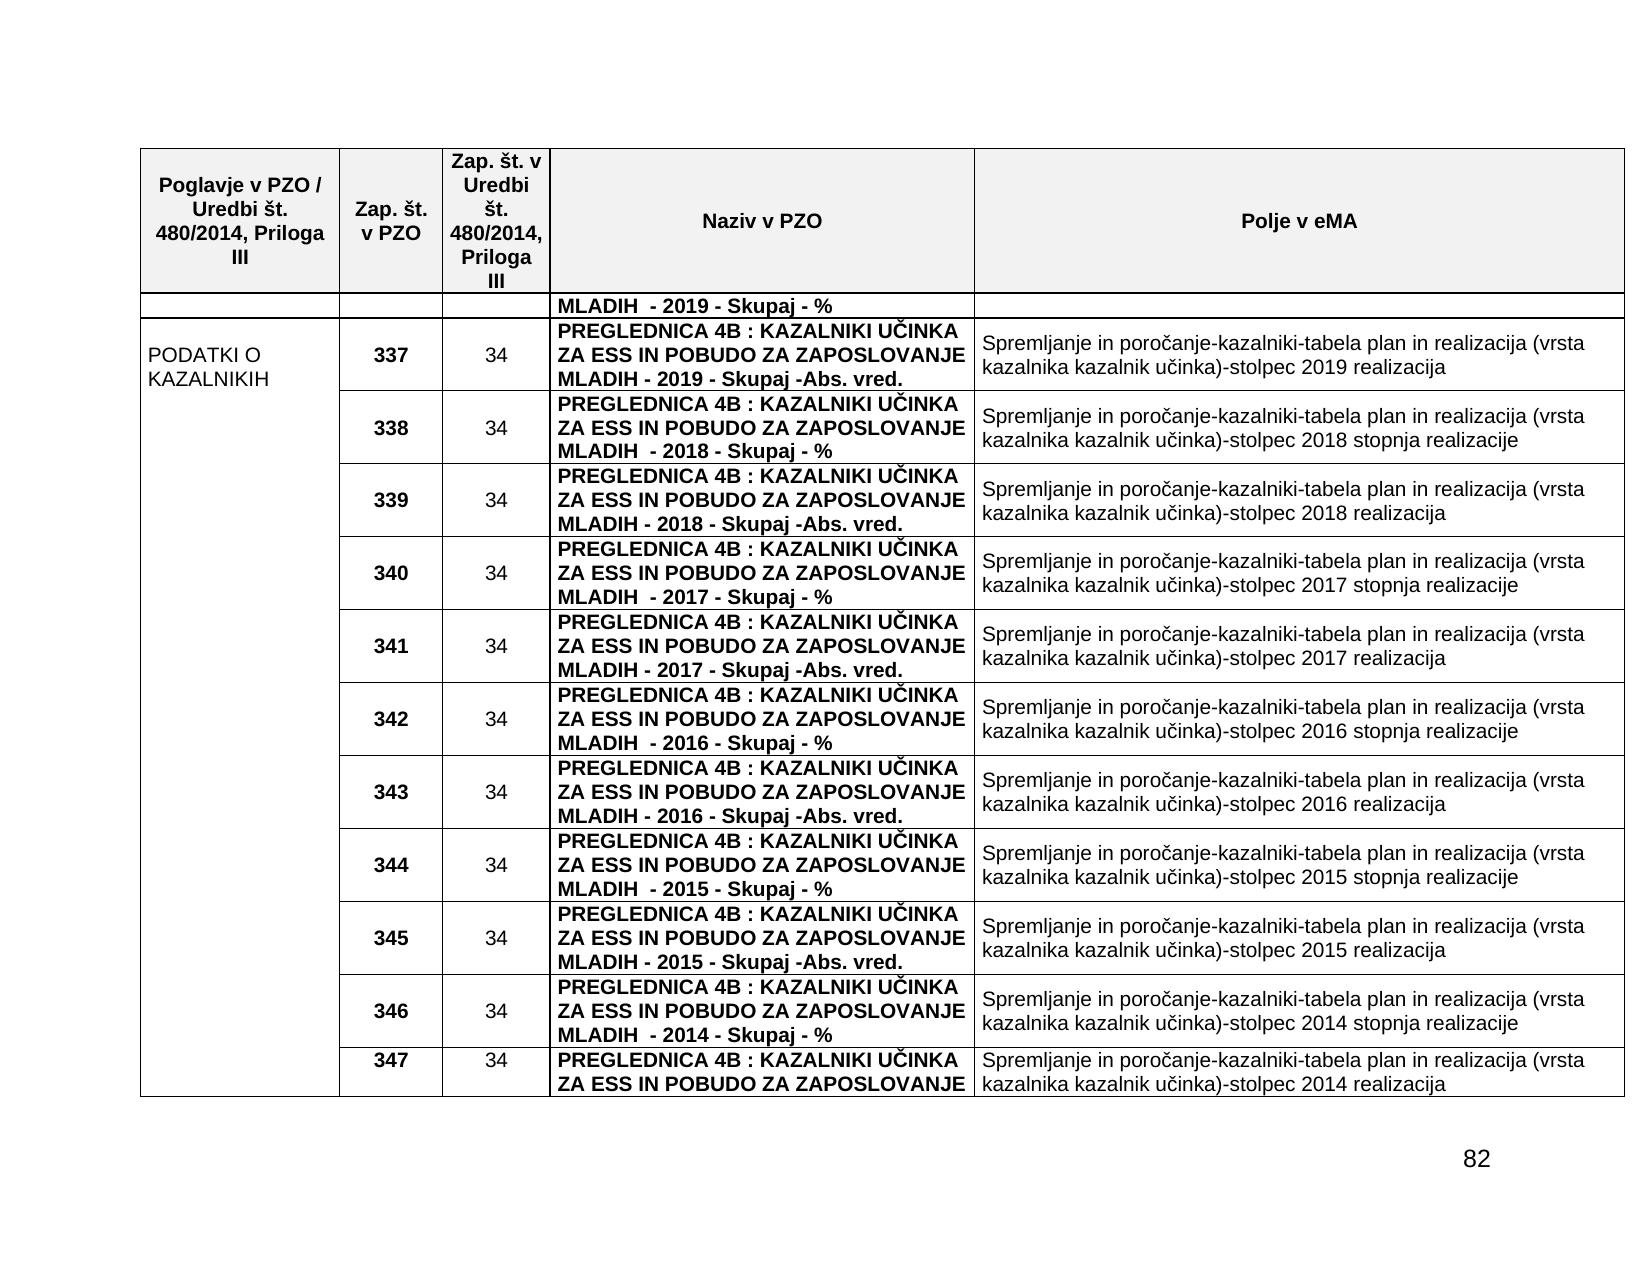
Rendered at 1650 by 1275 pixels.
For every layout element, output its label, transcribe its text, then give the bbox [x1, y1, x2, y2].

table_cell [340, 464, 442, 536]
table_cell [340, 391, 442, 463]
table_header Zap. št. v PZO [340, 149, 442, 292]
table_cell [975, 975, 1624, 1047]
table_header Naziv v PZO [551, 149, 974, 292]
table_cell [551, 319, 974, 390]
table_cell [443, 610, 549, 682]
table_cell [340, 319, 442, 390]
table_header Zap. št. v Uredbi št. 480/2014, Priloga III [443, 149, 549, 292]
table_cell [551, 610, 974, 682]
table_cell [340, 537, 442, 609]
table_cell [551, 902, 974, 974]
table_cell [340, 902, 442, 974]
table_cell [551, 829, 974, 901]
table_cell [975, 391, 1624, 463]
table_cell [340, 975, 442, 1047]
table_header Poglavje v PZO / Uredbi št. 480/2014, Priloga III [141, 149, 339, 292]
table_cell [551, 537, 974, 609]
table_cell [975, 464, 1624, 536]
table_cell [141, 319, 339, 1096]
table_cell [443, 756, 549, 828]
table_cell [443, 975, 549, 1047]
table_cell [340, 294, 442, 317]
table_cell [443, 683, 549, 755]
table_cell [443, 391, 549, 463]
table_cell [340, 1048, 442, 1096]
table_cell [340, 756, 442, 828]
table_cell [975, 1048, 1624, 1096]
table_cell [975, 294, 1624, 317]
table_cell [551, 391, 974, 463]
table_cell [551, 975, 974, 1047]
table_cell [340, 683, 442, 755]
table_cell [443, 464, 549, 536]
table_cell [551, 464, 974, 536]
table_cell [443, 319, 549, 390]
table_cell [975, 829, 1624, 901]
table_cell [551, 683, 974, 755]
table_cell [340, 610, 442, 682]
table_header Polje v eMA [975, 149, 1624, 292]
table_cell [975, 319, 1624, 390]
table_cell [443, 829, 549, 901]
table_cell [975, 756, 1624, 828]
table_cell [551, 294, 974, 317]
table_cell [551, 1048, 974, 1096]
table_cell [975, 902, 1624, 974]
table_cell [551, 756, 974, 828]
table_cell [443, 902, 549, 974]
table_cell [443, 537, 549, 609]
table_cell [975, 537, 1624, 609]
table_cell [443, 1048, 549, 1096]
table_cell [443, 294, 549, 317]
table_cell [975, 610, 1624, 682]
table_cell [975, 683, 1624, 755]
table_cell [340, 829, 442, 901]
